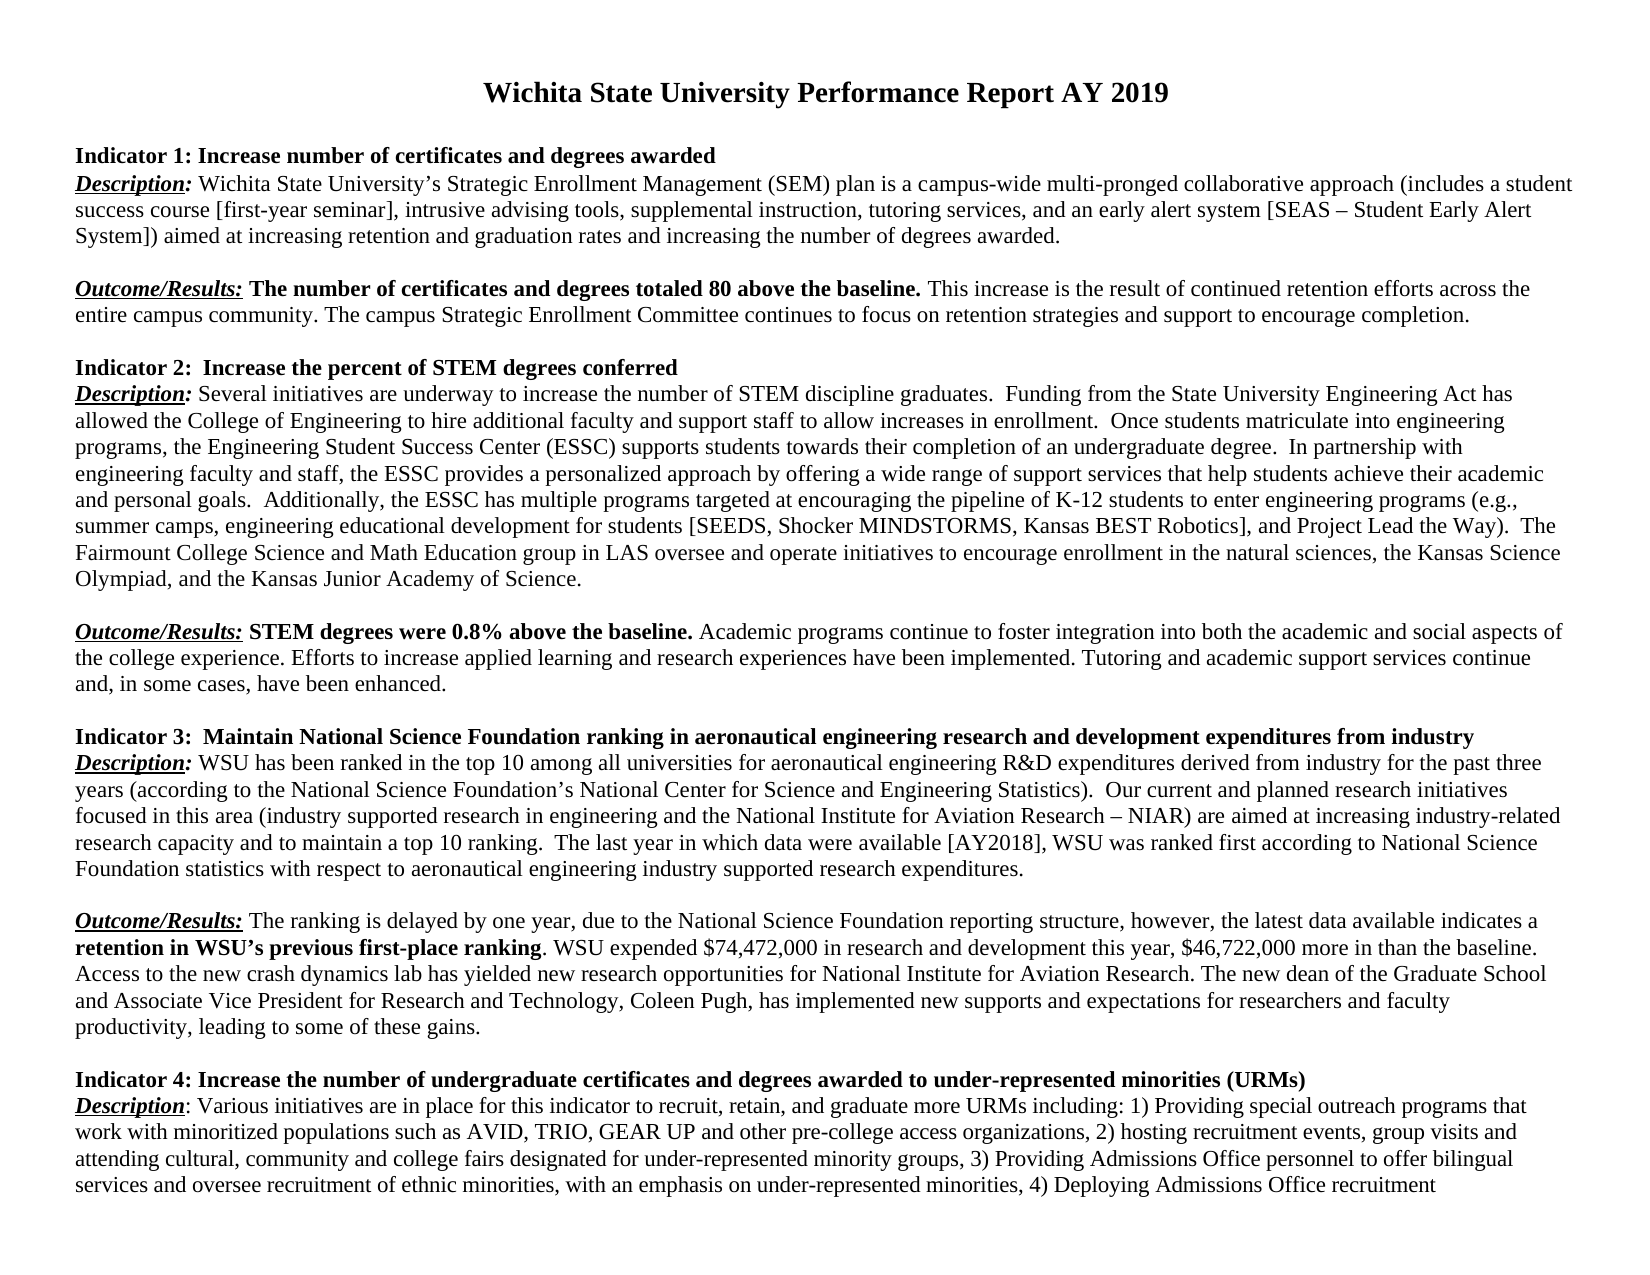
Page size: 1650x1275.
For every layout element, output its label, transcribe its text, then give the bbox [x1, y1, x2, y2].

text Indicator 3: Maintain National Science Foundation ranking in aeronautical engineering research and development expenditures from industry [75, 723, 1576, 749]
text Outcome/Results: STEM degrees were 0.8% above the baseline. Academic programs continue to foster integration into both the academic and social aspects of the college experience. Efforts to increase applied learning and research experiences have been implemented. Tutoring and academic support services continue and, in some cases, have been enhanced. [75, 618, 1575, 697]
text Description: WSU has been ranked in the top 10 among all universities for aeronautical engineering R&D expenditures derived from industry for the past three years (according to the National Science Foundation’s National Center for Science and Engineering Statistics). Our current and planned research initiatives focused in this area (industry supported research in engineering and the National Institute for Aviation Research – NIAR) are aimed at increasing industry-related research capacity and to maintain a top 10 ranking. The last year in which data were available [AY2018], WSU was ranked first according to National Science Foundation statistics with respect to aeronautical engineering industry supported research expenditures. [75, 749, 1576, 881]
text Description: Wichita State University’s Strategic Enrollment Management (SEM) plan is a campus-wide multi-pronged collaborative approach (includes a student success course [first-year seminar], intrusive advising tools, supplemental instruction, tutoring services, and an early alert system [SEAS – Student Early Alert System]) aimed at increasing retention and graduation rates and increasing the number of degrees awarded. [75, 170, 1576, 249]
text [75, 1092, 1576, 1197]
text Indicator 2: Increase the percent of STEM degrees conferred [75, 354, 1576, 381]
text Outcome/Results: The ranking is delayed by one year, due to the National Science Foundation reporting structure, however, the latest data available indicates a retention in WSU’s previous first-place ranking. WSU expended $74,472,000 in research and development this year, $46,722,000 more in than the baseline. Access to the new crash dynamics lab has yielded new research opportunities for National Institute for Aviation Research. The new dean of the Graduate School and Associate Vice President for Research and Technology, Coleen Pugh, has implemented new supports and expectations for researchers and faculty productivity, leading to some of these gains. [75, 908, 1575, 1039]
text Description: Several initiatives are underway to increase the number of STEM discipline graduates. Funding from the State University Engineering Act has allowed the College of Engineering to hire additional faculty and support staff to allow increases in enrollment. Once students matriculate into engineering programs, the Engineering Student Success Center (ESSC) supports students towards their completion of an undergraduate degree. In partnership with engineering faculty and staff, the ESSC provides a personalized approach by offering a wide range of support services that help students achieve their academic and personal goals. Additionally, the ESSC has multiple programs targeted at encouraging the pipeline of K-12 students to enter engineering programs (e.g., summer camps, engineering educational development for students [SEEDS, Shocker MINDSTORMS, Kansas BEST Robotics], and Project Lead the Way). The Fairmount College Science and Math Education group in LAS oversee and operate initiatives to encourage enrollment in the natural sciences, the Kansas Science Olympiad, and the Kansas Junior Academy of Science. [75, 381, 1576, 591]
text Wichita State University Performance Report AY 2019 [75, 75, 1576, 108]
text Indicator 4: Increase the number of undergraduate certificates and degrees awarded to under-represented minorities (URMs) [75, 1066, 1575, 1092]
text Indicator 1: Increase number of certificates and degrees awarded [75, 142, 1576, 170]
text Outcome/Results: The number of certificates and degrees totaled 80 above the baseline. This increase is the result of continued retention efforts across the entire campus community. The campus Strategic Enrollment Committee continues to focus on retention strategies and support to encourage completion. [75, 275, 1575, 328]
